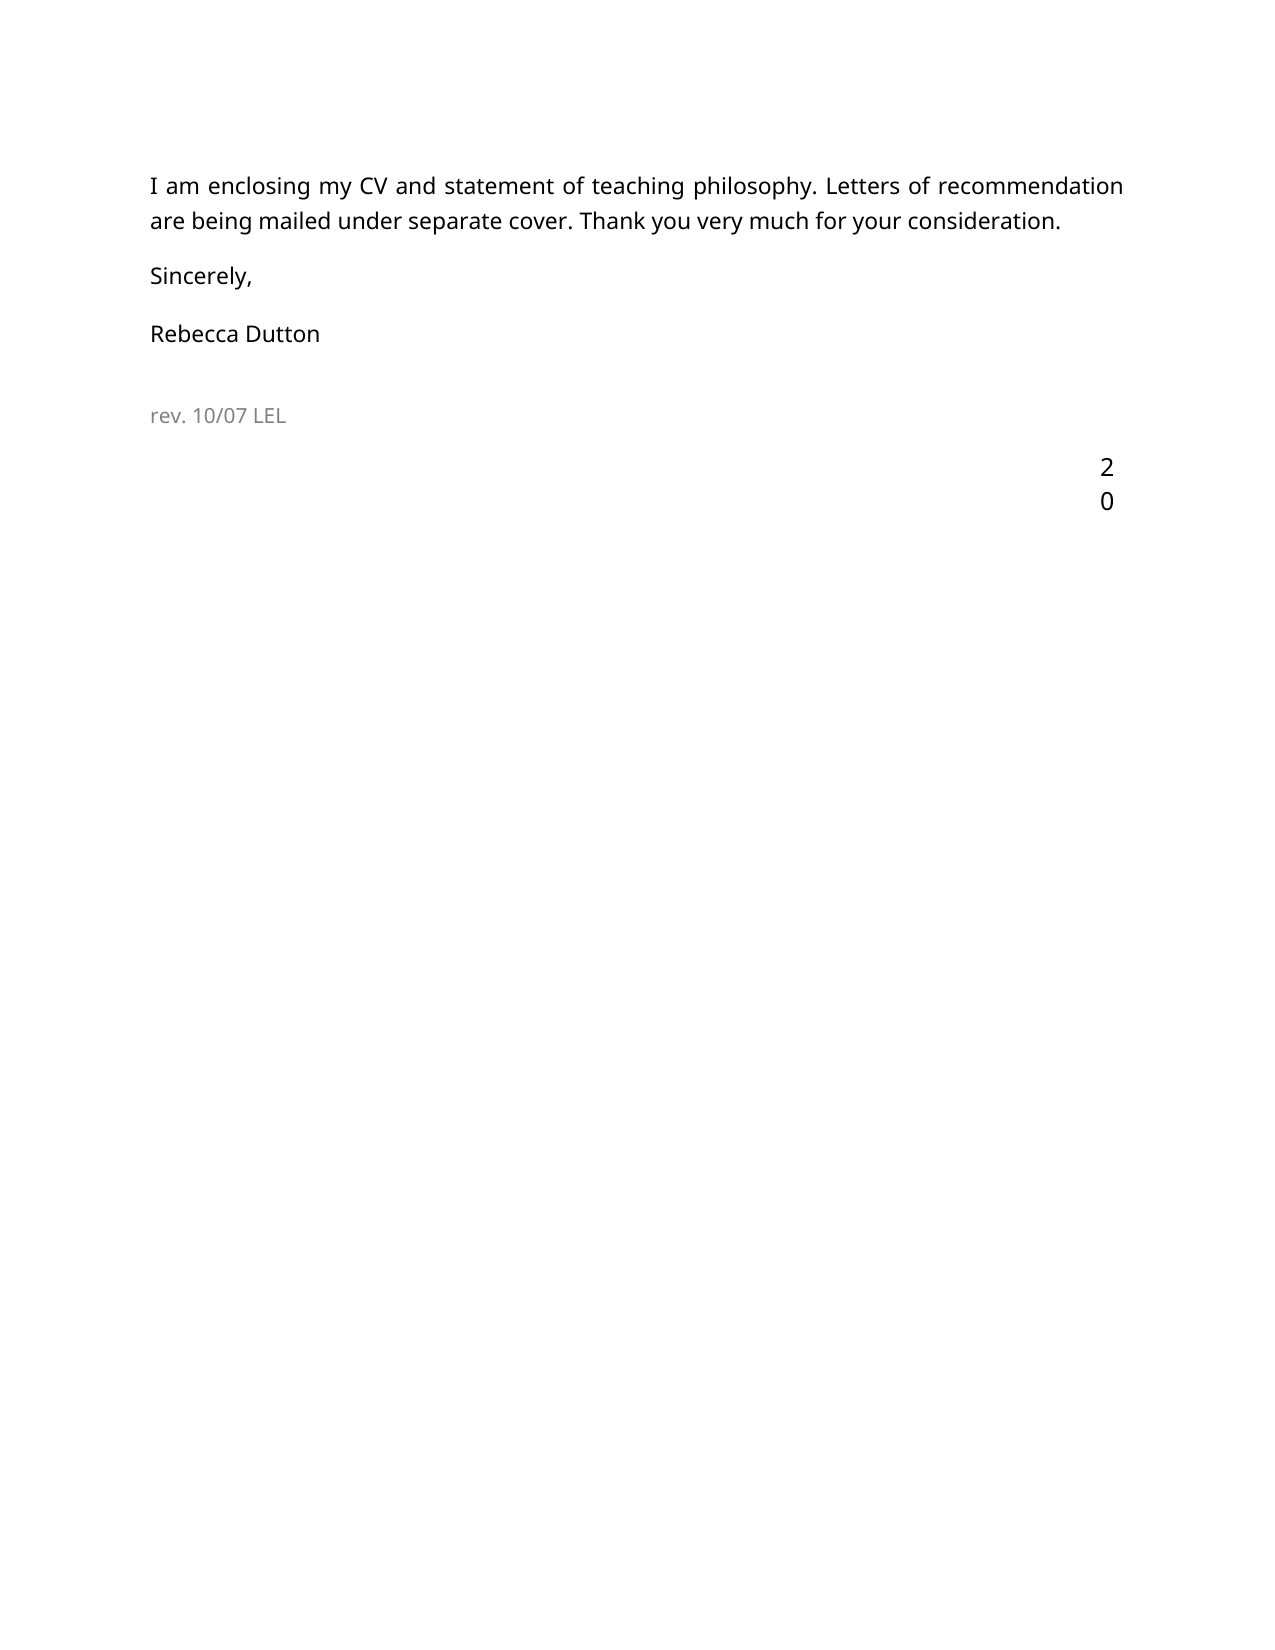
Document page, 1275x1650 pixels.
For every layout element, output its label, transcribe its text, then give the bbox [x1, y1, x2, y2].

text Rebecca Dutton [150, 317, 1125, 349]
text Sincerely, [150, 260, 1125, 291]
text rev. 10/07 LEL [150, 402, 1125, 430]
text 20 [1100, 450, 1125, 518]
text I am enclosing my CV and statement of teaching philosophy. Letters of recommendation are being mailed under separate cover. Thank you very much for your consideration. [150, 170, 1125, 236]
